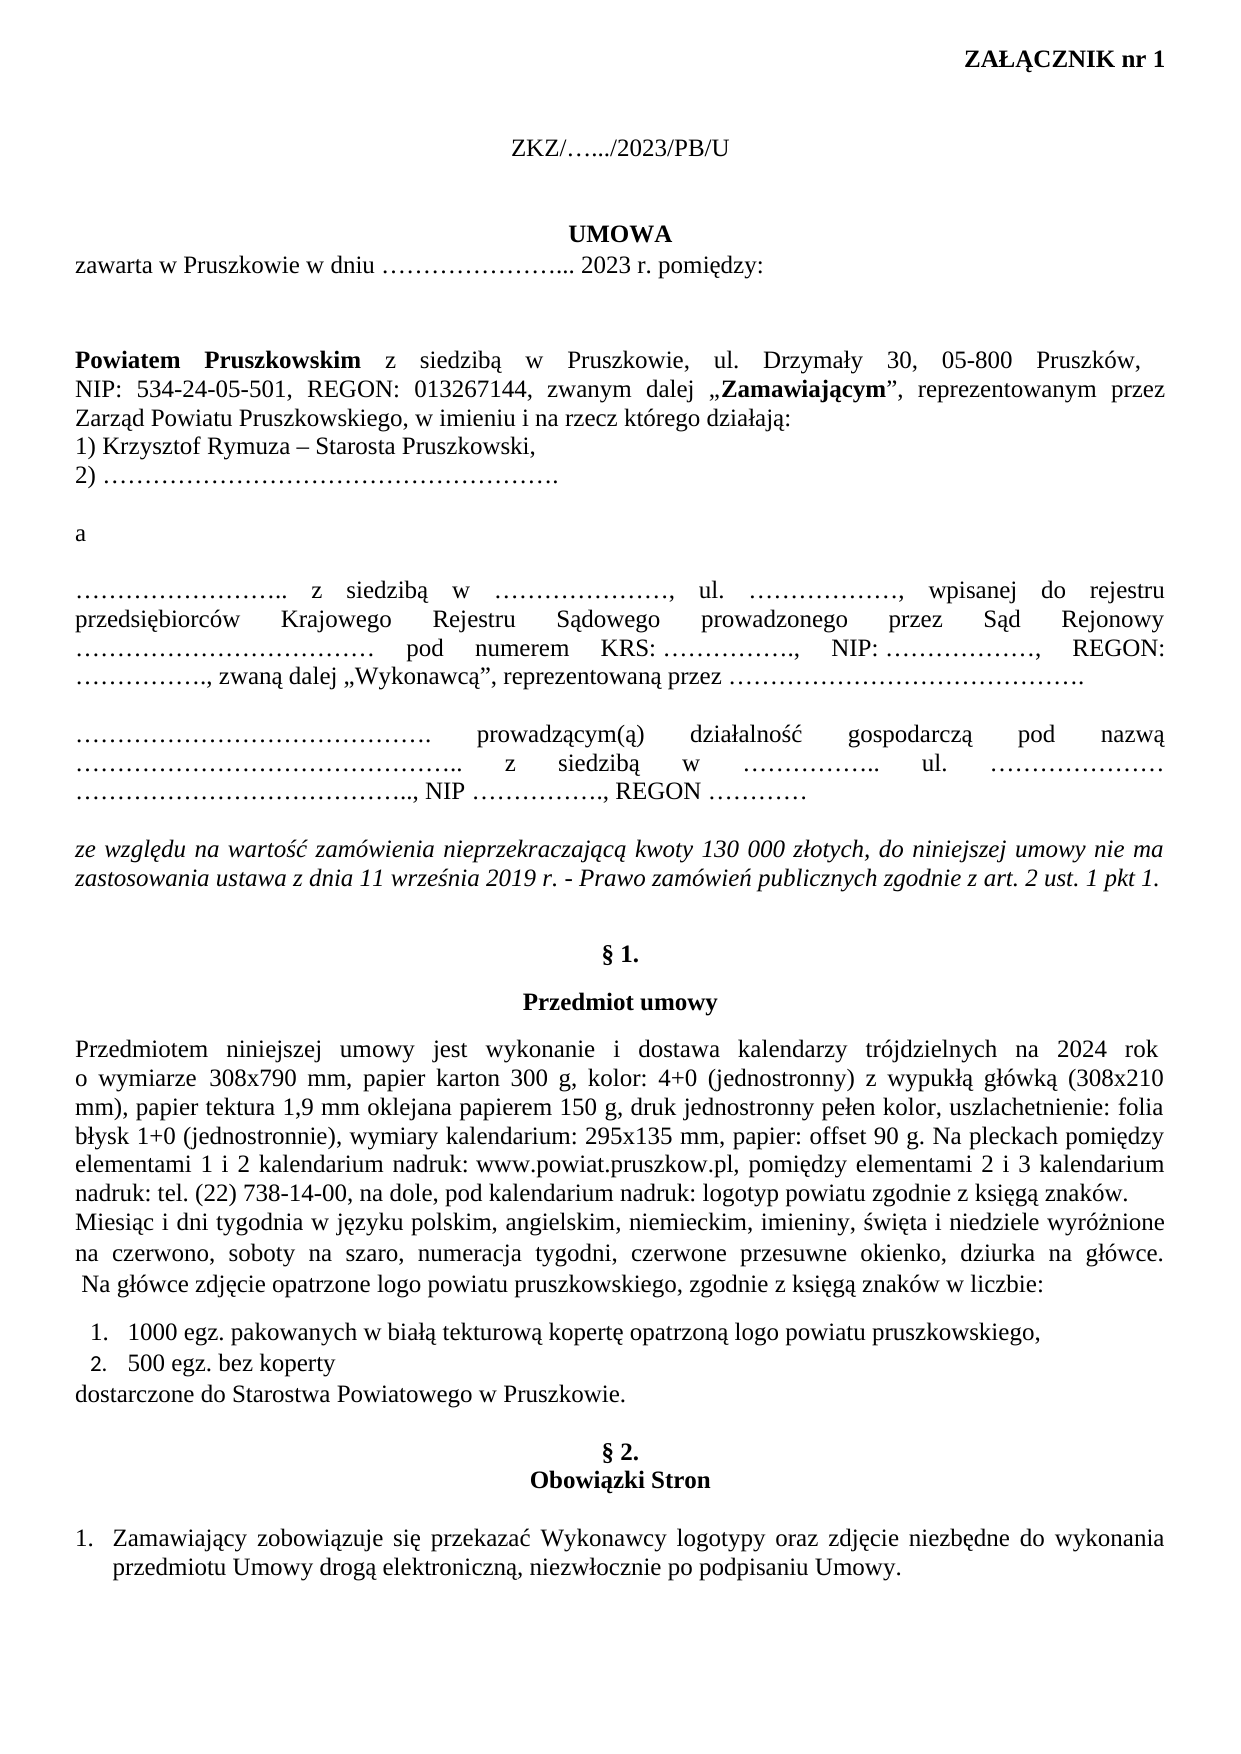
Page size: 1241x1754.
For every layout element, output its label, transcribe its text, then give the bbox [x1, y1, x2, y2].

list Obowiązki Stron [75, 1466, 1165, 1494]
text Powiatem Pruszkowskim z siedzibą w Pruszkowie, ul. Drzymały 30, 05-800 Pruszków, NIP: 534-24-05-501, REGON: 013267144, zwanym dalej „Zamawiającym”, reprezentowanym przez Zarząd Powiatu Pruszkowskiego, w imieniu i na rzecz którego działają: [75, 345, 1230, 431]
text UMOWA [75, 219, 1165, 248]
list 1000 egz. pakowanych w białą tekturową kopertę opatrzoną logo powiatu pruszkowskiego, [90, 1317, 1165, 1346]
text …………………….. z siedzibą w …………………, ul. ………………, wpisanej do rejestru przedsiębiorców Krajowego Rejestru Sądowego prowadzonego przez Sąd Rejonowy ……………………………… pod numerem KRS: ……………., NIP: ………………, REGON: ……………., zwaną dalej „Wykonawcą”, reprezentowaną przez ……………………………………. [75, 575, 1165, 690]
text Przedmiotem niniejszej umowy jest wykonanie i dostawa kalendarzy trójdzielnych na 2024 rok o wymiarze 308x790 mm, papier karton 300 g, kolor: 4+0 (jednostronny) z wypukłą główką (308x210 mm), papier tektura 1,9 mm oklejana papierem 150 g, druk jednostronny pełen kolor, uszlachetnienie: folia błysk 1+0 (jednostronnie), wymiary kalendarium: 295x135 mm, papier: offset 90 g. Na pleckach pomiędzy elementami 1 i 2 kalendarium nadruk: www.powiat.pruszkow.pl, pomiędzy elementami 2 i 3 kalendarium nadruk: tel. (22) 738-14-00, na dole, pod kalendarium nadruk: logotyp powiatu zgodnie z księgą znaków. [75, 1034, 1165, 1207]
list § 2. [75, 1437, 1165, 1466]
list Zamawiający zobowiązuje się przekazać Wykonawcy logotypy oraz zdjęcie niezbędne do wykonania przedmiotu Umowy drogą elektroniczną, niezwłocznie po podpisaniu Umowy. [75, 1523, 1165, 1581]
text a [75, 518, 1165, 546]
list 500 egz. bez koperty [90, 1348, 1165, 1377]
text Przedmiot umowy [75, 987, 1165, 1016]
text 2) ………………………………………………. [75, 460, 1165, 489]
text 1) Krzysztof Rymuza – Starosta Pruszkowski, [75, 431, 1165, 460]
text zawarta w Pruszkowie w dniu …………………... 2023 r. pomiędzy: [75, 250, 1165, 278]
text ze względu na wartość zamówienia nieprzekraczającą kwoty 130 000 złotych, do niniejszej umowy nie ma zastosowania ustawa z dnia 11 września 2019 r. - Prawo zamówień publicznych zgodnie z art. 2 ust. 1 pkt 1. [75, 834, 1165, 891]
text § 1. [75, 939, 1165, 968]
text ZAŁĄCZNIK nr 1 [75, 44, 1165, 73]
text ZKZ/….../2023/PB/U [75, 133, 1165, 162]
text ……………………………………. prowadzącym(ą) działalność gospodarczą pod nazwą ……………………………………….. z siedzibą w …………….. ul. ………………… ………………………………….., NIP ……………., REGON ………… [75, 719, 1165, 805]
text dostarczone do Starostwa Powiatowego w Pruszkowie. [75, 1379, 1165, 1408]
text Miesiąc i dni tygodnia w języku polskim, angielskim, niemieckim, imieniny, święta i niedziele wyróżnione na czerwono, soboty na szaro, numeracja tygodni, czerwone przesuwne okienko, dziurka na główce. Na główce zdjęcie opatrzone logo powiatu pruszkowskiego, zgodnie z księgą znaków w liczbie: [75, 1207, 1165, 1298]
